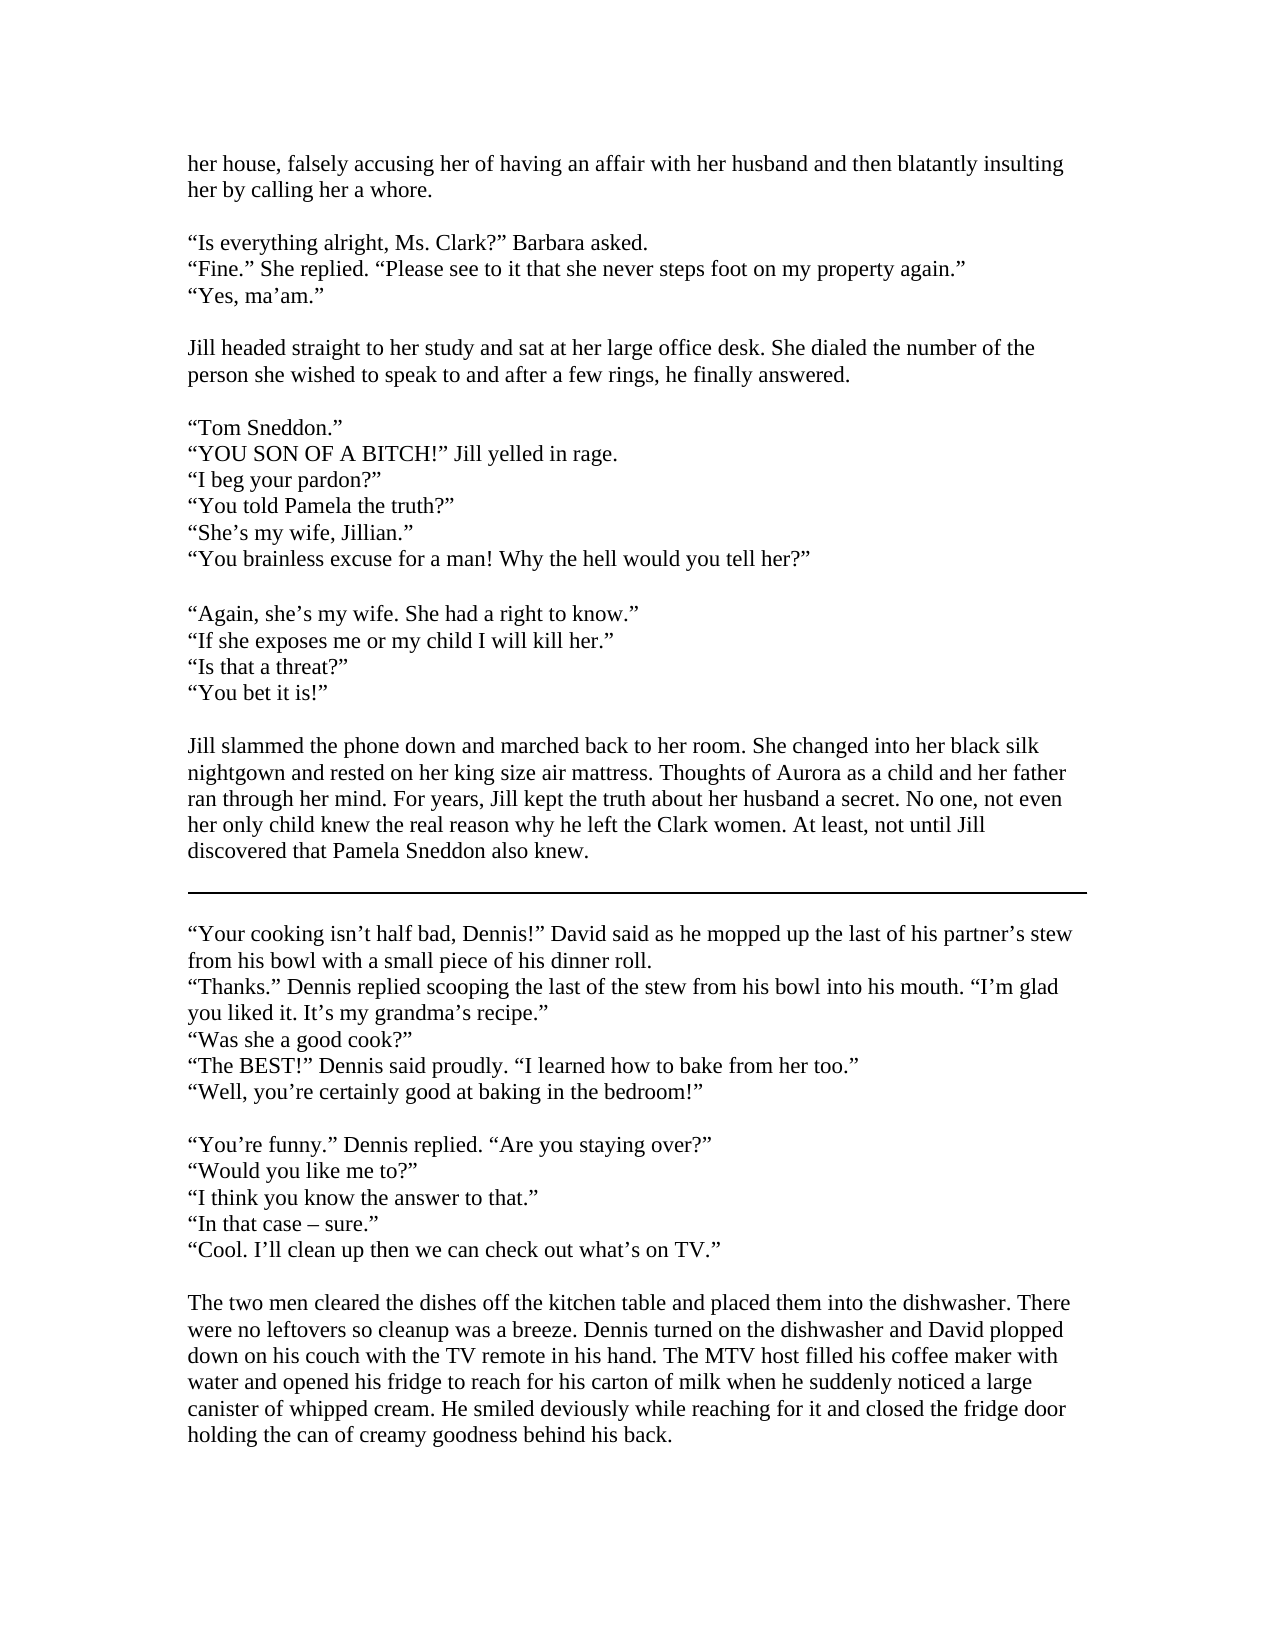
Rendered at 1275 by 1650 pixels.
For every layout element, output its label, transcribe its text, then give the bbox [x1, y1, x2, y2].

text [187, 150, 1087, 203]
text “Your cooking isn’t half bad, Dennis!” David said as he mopped up the last of his partner’s stew from his bowl with a small piece of his dinner roll. [187, 920, 1087, 973]
text “Thanks.” Dennis replied scooping the last of the stew from his bowl into his mouth. “I’m glad you liked it. It’s my grandma’s recipe.” “Was she a good cook?” “The BEST!” Dennis said proudly. “I learned how to bake from her too.” “Well, you’re certainly good at baking in the bedroom!” [187, 973, 1087, 1105]
text “You’re funny.” Dennis replied. “Are you staying over?” “Would you like me to?” “I think you know the answer to that.” “In that case – sure.” “Cool. I’ll clean up then we can check out what’s on TV.” [187, 1131, 1087, 1263]
text “I beg your pardon?” “You told Pamela the truth?” “She’s my wife, Jillian.” “You brainless excuse for a man! Why the hell would you tell her?” [187, 466, 1087, 600]
text “Is everything alright, Ms. Clark?” Barbara asked. [187, 229, 1087, 255]
text “Again, she’s my wife. She had a right to know.” “If she exposes me or my child I will kill her.” “Is that a threat?” “You bet it is!” [187, 600, 1087, 706]
text The two men cleared the dishes off the kitchen table and placed them into the dishwasher. There were no leftovers so cleanup was a breeze. Dennis turned on the dishwasher and David plopped down on his couch with the TV remote in his hand. The MTV host filled his coffee maker with water and opened his fridge to reach for his carton of milk when he suddenly noticed a large canister of whipped cream. He smiled deviously while reaching for it and closed the fridge door holding the can of creamy goodness behind his back. [187, 1289, 1087, 1447]
text Jill slammed the phone down and marched back to her room. She changed into her black silk nightgown and rested on her king size air mattress. Thoughts of Aurora as a child and her father ran through her mind. For years, Jill kept the truth about her husband a secret. No one, not even her only child knew the real reason why he left the Clark women. At least, not until Jill discovered that Pamela Sneddon also knew. [187, 732, 1087, 864]
text “Tom Sneddon.” “YOU SON OF A BITCH!” Jill yelled in rage. [187, 413, 1087, 466]
text Jill headed straight to her study and sat at her large office desk. She dialed the number of the person she wished to speak to and after a few rings, he finally answered. [187, 334, 1087, 387]
text “Fine.” She replied. “Please see to it that she never steps foot on my property again.” “Yes, ma’am.” [187, 255, 1087, 308]
